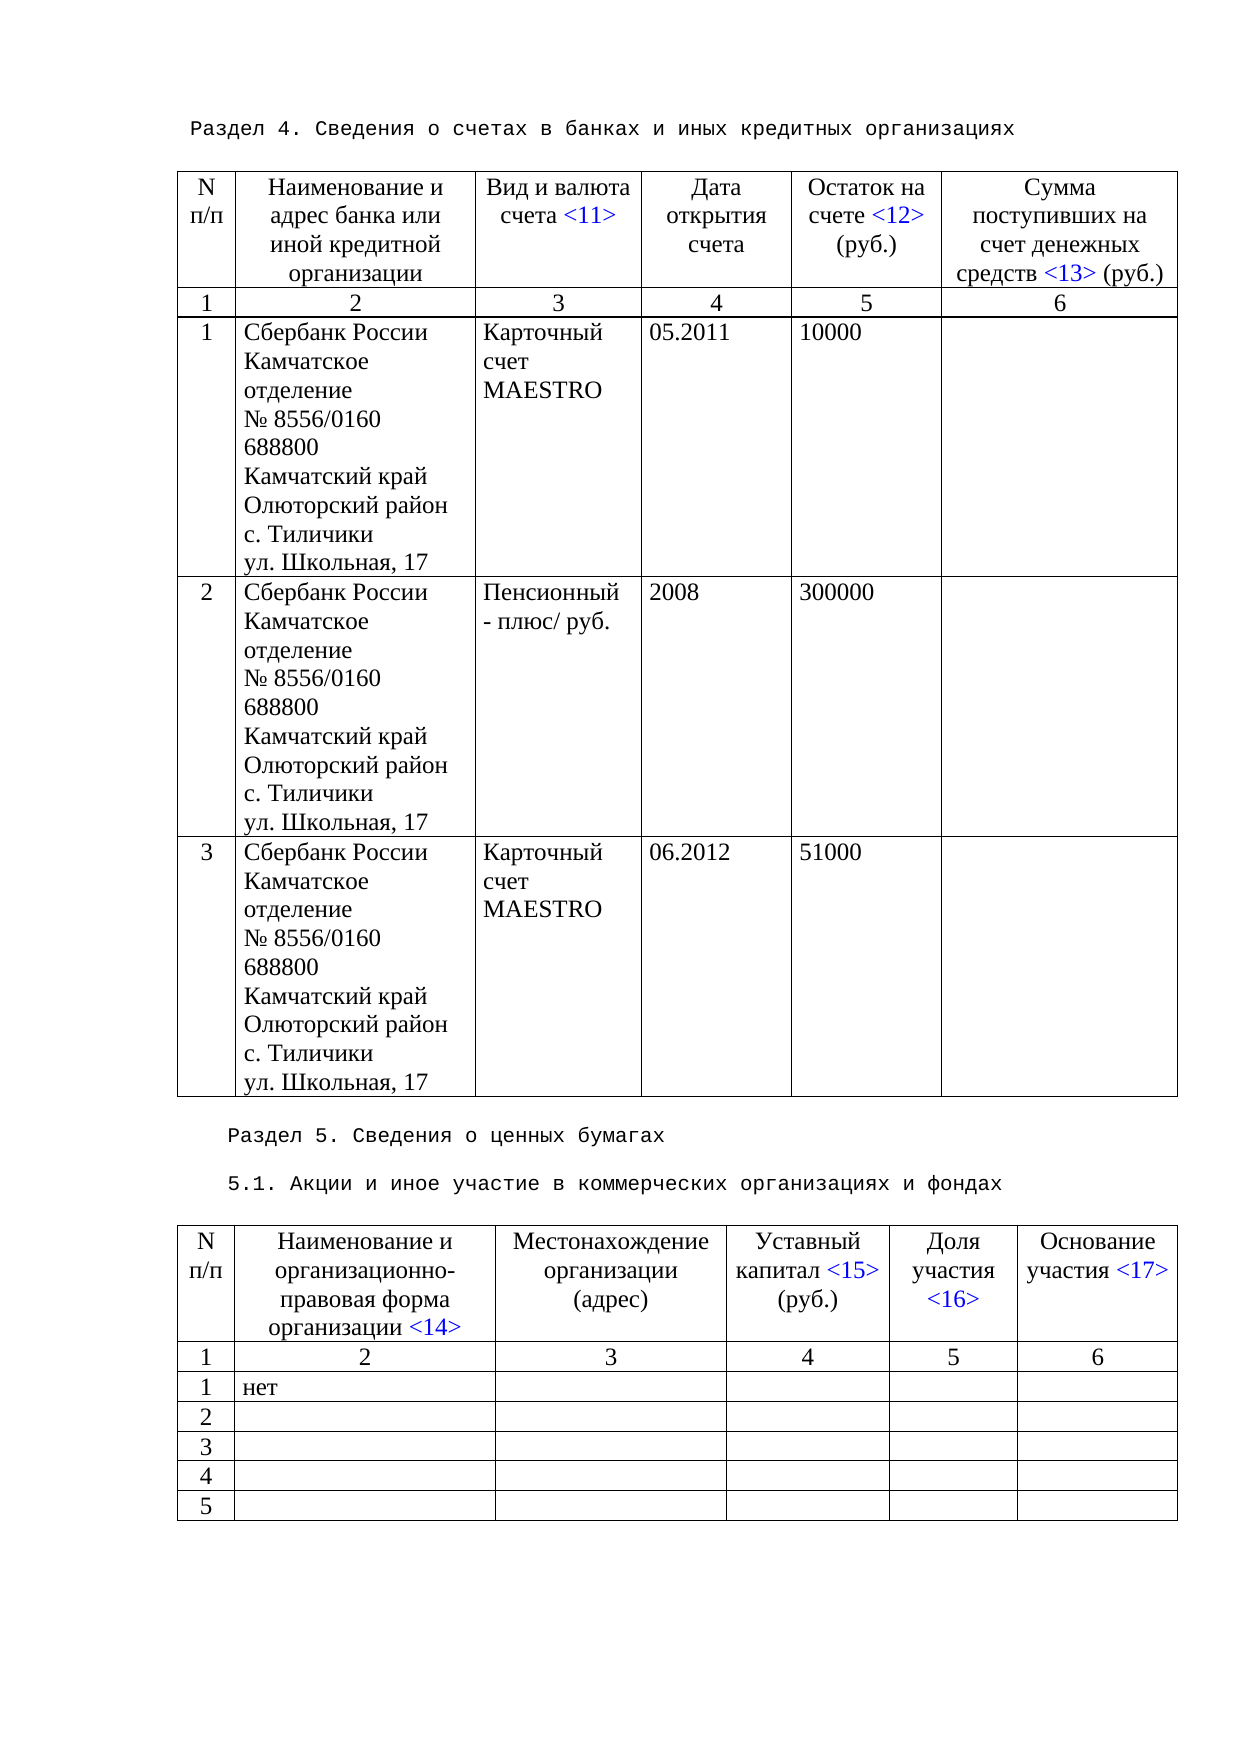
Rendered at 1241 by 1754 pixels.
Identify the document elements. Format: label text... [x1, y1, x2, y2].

table_header N п/п [178, 172, 235, 287]
table_cell [235, 1461, 495, 1490]
table_cell 300000 [792, 577, 941, 836]
table_cell [1018, 1402, 1177, 1431]
table_cell 1 [178, 1372, 234, 1401]
table_cell [890, 1372, 1017, 1401]
table_cell [496, 1402, 726, 1431]
table_cell 1 [178, 288, 235, 316]
table_cell 1 [178, 1342, 234, 1371]
table_cell 51000 [792, 837, 941, 1096]
table_cell [235, 1432, 495, 1460]
table_cell 2 [178, 577, 235, 836]
table_cell Сбербанк России Камчатское отделение № 8556/0160 688800 Камчатский край Олюторский район с. Тиличики ул. Школьная, 17 [236, 577, 475, 836]
table_cell [496, 1372, 726, 1401]
text 5.1. Акции и иное участие в коммерческих организациях и фондах [177, 1173, 1152, 1196]
table_header Сумма поступивших на счет денежных средств <13> (руб.) [942, 172, 1177, 287]
table_cell 1 [178, 318, 235, 576]
table_cell 2 [236, 288, 475, 316]
table_cell 6 [942, 288, 1177, 316]
table_cell [942, 837, 1177, 1096]
table_cell [942, 318, 1177, 576]
table_cell [1018, 1432, 1177, 1460]
table_header Вид и валюта счета <11> [476, 172, 641, 287]
table_header Остаток на счете <12> (руб.) [792, 172, 941, 287]
table_cell [727, 1372, 889, 1401]
table_header Наименование и организационно-правовая форма организации <14> [235, 1226, 495, 1341]
table_cell 10000 [792, 318, 941, 576]
table_header Основание участия <17> [1018, 1226, 1177, 1341]
table_cell [1018, 1491, 1177, 1520]
table_header Дата открытия счета [642, 172, 791, 287]
table_cell [235, 1491, 495, 1520]
table_cell 5 [890, 1342, 1017, 1371]
table_cell [496, 1461, 726, 1490]
table_cell Сбербанк России Камчатское отделение № 8556/0160 688800 Камчатский край Олюторский район с. Тиличики ул. Школьная, 17 [236, 837, 475, 1096]
table_cell 5 [792, 288, 941, 316]
table_cell 2 [178, 1402, 234, 1431]
table_cell [890, 1461, 1017, 1490]
table_cell [890, 1432, 1017, 1460]
table_cell Пенсионный - плюс/ руб. [476, 577, 641, 836]
table_cell [890, 1402, 1017, 1431]
table_cell 3 [496, 1342, 726, 1371]
table_header Доля участия <16> [890, 1226, 1017, 1341]
table_cell [727, 1432, 889, 1460]
table_cell 05.2011 [642, 318, 791, 576]
table_cell Сбербанк России Камчатское отделение № 8556/0160 688800 Камчатский край Олюторский район с. Тиличики ул. Школьная, 17 [236, 318, 475, 576]
table_cell 4 [178, 1461, 234, 1490]
table_cell 4 [642, 288, 791, 316]
table_header Наименование и адрес банка или иной кредитной организации [236, 172, 475, 287]
table_cell 3 [178, 837, 235, 1096]
table_cell 3 [476, 288, 641, 316]
text Раздел 4. Сведения о счетах в банках и иных кредитных организациях [177, 118, 1152, 142]
table_cell [727, 1402, 889, 1431]
table_cell 3 [178, 1432, 234, 1460]
table_header Местонахождение организации (адрес) [496, 1226, 726, 1341]
table_cell [727, 1491, 889, 1520]
table_cell 06.2012 [642, 837, 791, 1096]
table_cell 2008 [642, 577, 791, 836]
text Раздел 5. Сведения о ценных бумагах [177, 1126, 1152, 1149]
table_cell [235, 1402, 495, 1431]
table_cell [1018, 1461, 1177, 1490]
table_cell [496, 1432, 726, 1460]
table_header Уставный капитал <15> (руб.) [727, 1226, 889, 1341]
table_cell [496, 1491, 726, 1520]
table_cell [1018, 1372, 1177, 1401]
table_cell [727, 1461, 889, 1490]
table_header N п/п [178, 1226, 234, 1341]
table_cell 4 [727, 1342, 889, 1371]
table_cell 2 [235, 1342, 495, 1371]
table_cell нет [235, 1372, 495, 1401]
table_cell Карточный счет MAESTRO [476, 318, 641, 576]
table_cell Карточный счет MAESTRO [476, 837, 641, 1096]
table_cell 5 [178, 1491, 234, 1520]
table_cell [942, 577, 1177, 836]
table_cell [890, 1491, 1017, 1520]
table_cell 6 [1018, 1342, 1177, 1371]
